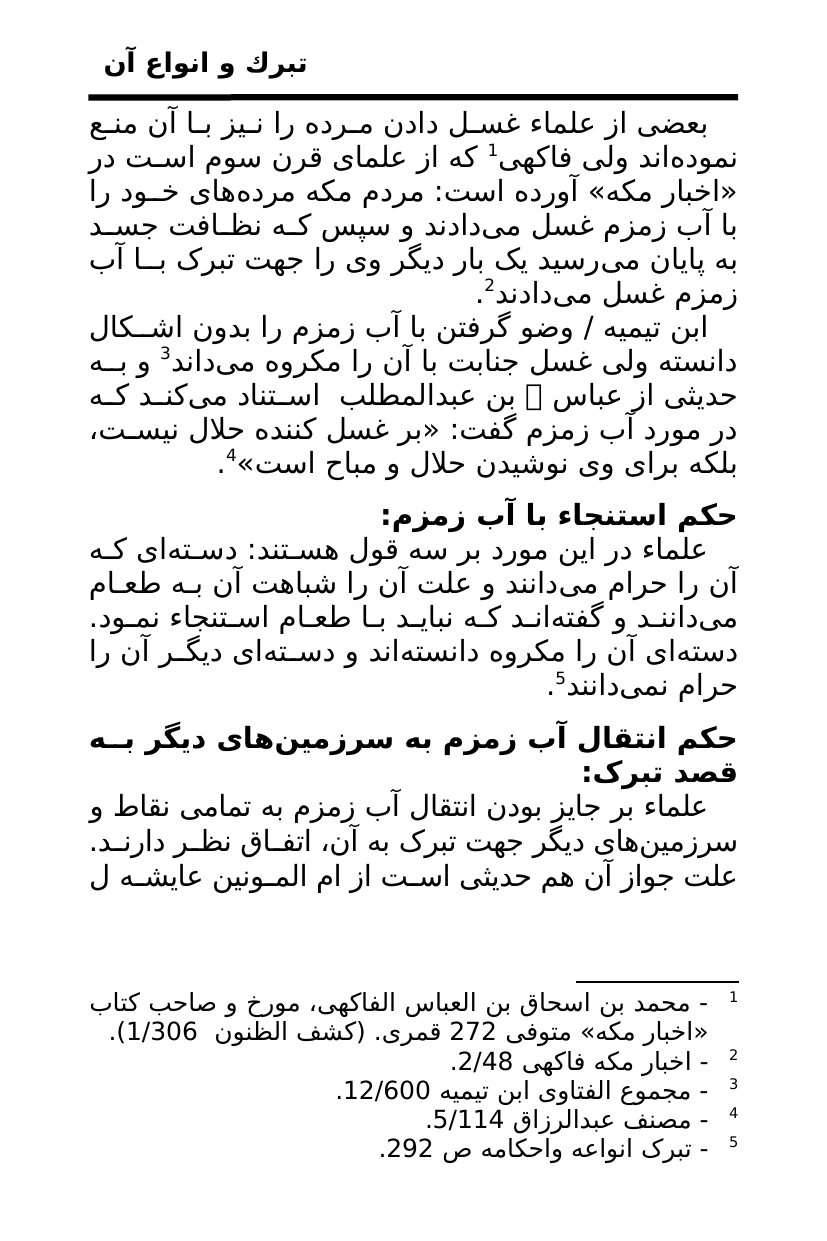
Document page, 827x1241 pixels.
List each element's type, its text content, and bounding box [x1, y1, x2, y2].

text بعضی از علماء غسل دادن مرده را نیز با آن منع نموده‌‌اند ولی فاکهی که از علمای قرن سوم است در «اخبار مکه» آورده است: مردم مکه مرده‌های خود را با آب زمزم غسل می‌دادند و سپس که نظافت جسد به پایان می‌رسید یک بار دیگر وی را جهت تبرک با آب زمزم غسل می‌دادند. [89, 106, 738, 310]
text حکم استنجاء با آب زمزم: [89, 499, 738, 533]
text ابن تیمیه / وضو گرفتن با آب زمزم را بدون اشکال دانسته ولی غسل جنابت با آن را مکروه می‌داند و به حدیثی از عباس بن عبدالمطلب استناد می‌کند که در مورد آب زمزم گفت: «بر غسل کننده حلال نیست، بلکه برای وی نوشیدن حلال و مباح است». [89, 310, 738, 480]
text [89, 789, 738, 894]
text علماء در این مورد بر سه قول هستند: دسته‌ای که آن را حرام می‌دانند و علت آن را شباهت آن به طعام می‌دانند و گفته‌‌اند که نباید با طعام استنجاء نمود. دسته‌ای آن را مکروه دانسته‌‌اند و دسته‌ای دیگر آن را حرام نمی‌دانند. [89, 533, 738, 702]
text حکم انتقال آب زمزم به سرزمین‌های دیگر به قصد تبرک: [89, 721, 738, 789]
